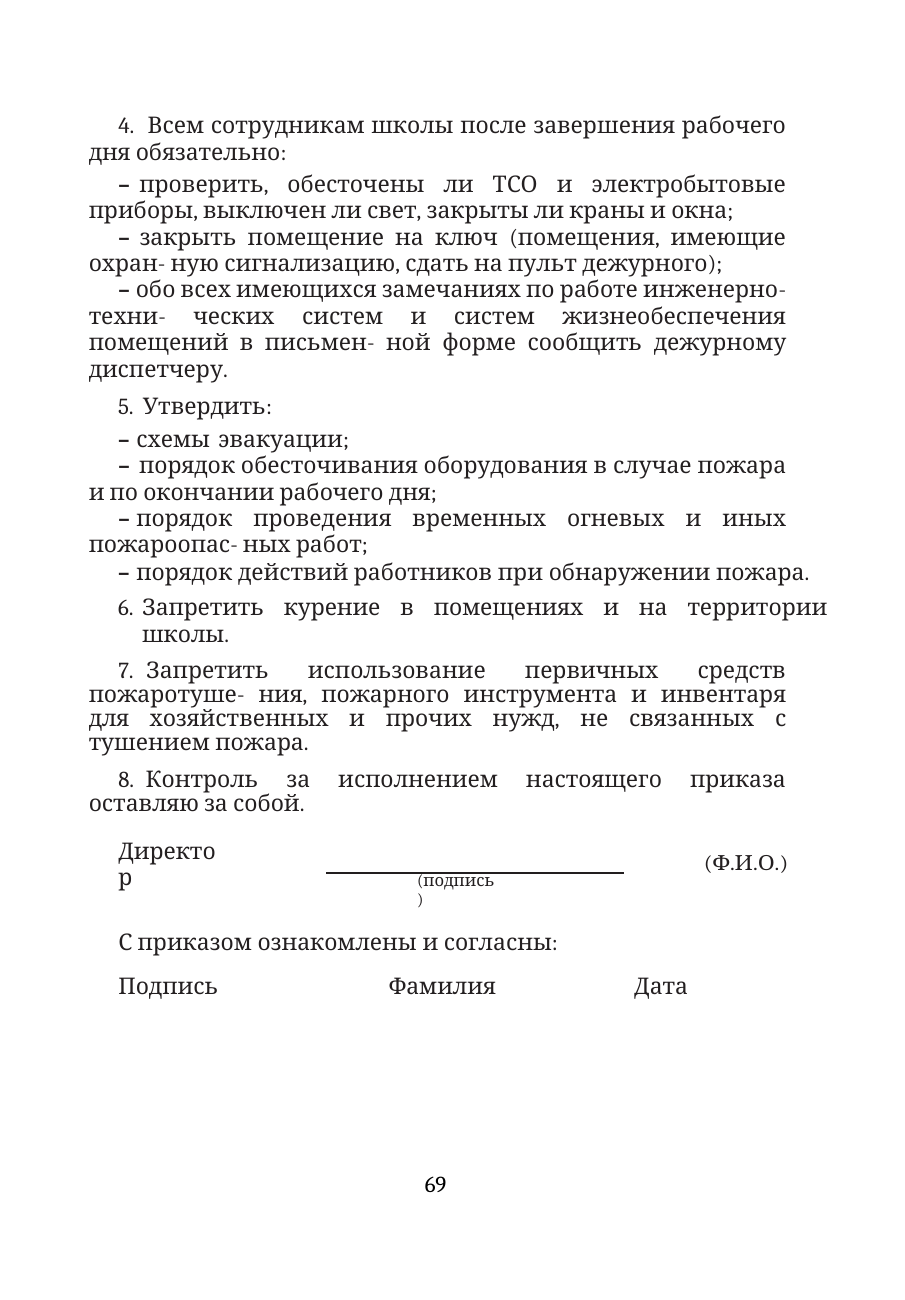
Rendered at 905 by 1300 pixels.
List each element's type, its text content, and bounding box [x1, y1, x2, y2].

list порядок проведения временных огневых и иных пожароопас- ных работ; [88, 506, 786, 559]
text (подпись) [417, 874, 497, 910]
list обо всех имеющихся замечаниях по работе инженерно-техни- ческих систем и систем жизнеобеспечения помещений в письмен- ной форме сообщить дежурному диспетчеру. [88, 277, 786, 383]
list Всем сотрудникам школы после завершения рабочего дня обязательно: [88, 113, 786, 166]
list проверить, обесточены ли ТСО и электробытовые приборы, выключен ли свет, закрыты ли краны и окна; [88, 172, 786, 224]
list Запретить использование первичных средств пожаротуше- ния, пожарного инструмента и инвентаря для хозяйственных и прочих нужд, не связанных с тушением пожара. [88, 659, 786, 756]
list Контроль за исполнением настоящего приказа оставляю за собой. [88, 768, 786, 817]
list схемы эвакуации; [118, 427, 827, 453]
list порядок обесточивания оборудования в случае пожара и по окончании рабочего дня; [88, 453, 786, 506]
list Запретить курение в помещениях и на территории школы. [118, 595, 827, 648]
list Утвердить: [118, 394, 827, 421]
list порядок действий работников при обнаружении пожара. [118, 559, 827, 585]
list закрыть помещение на ключ (помещения, имеющие охран- ную сигнализацию, сдать на пульт дежурного); [88, 224, 786, 277]
text Подпись Фамилия Дата [118, 974, 827, 1000]
text Директор [118, 839, 224, 891]
text (Ф.И.О.) [703, 851, 827, 875]
text С приказом ознакомлены и согласны: [118, 929, 827, 956]
